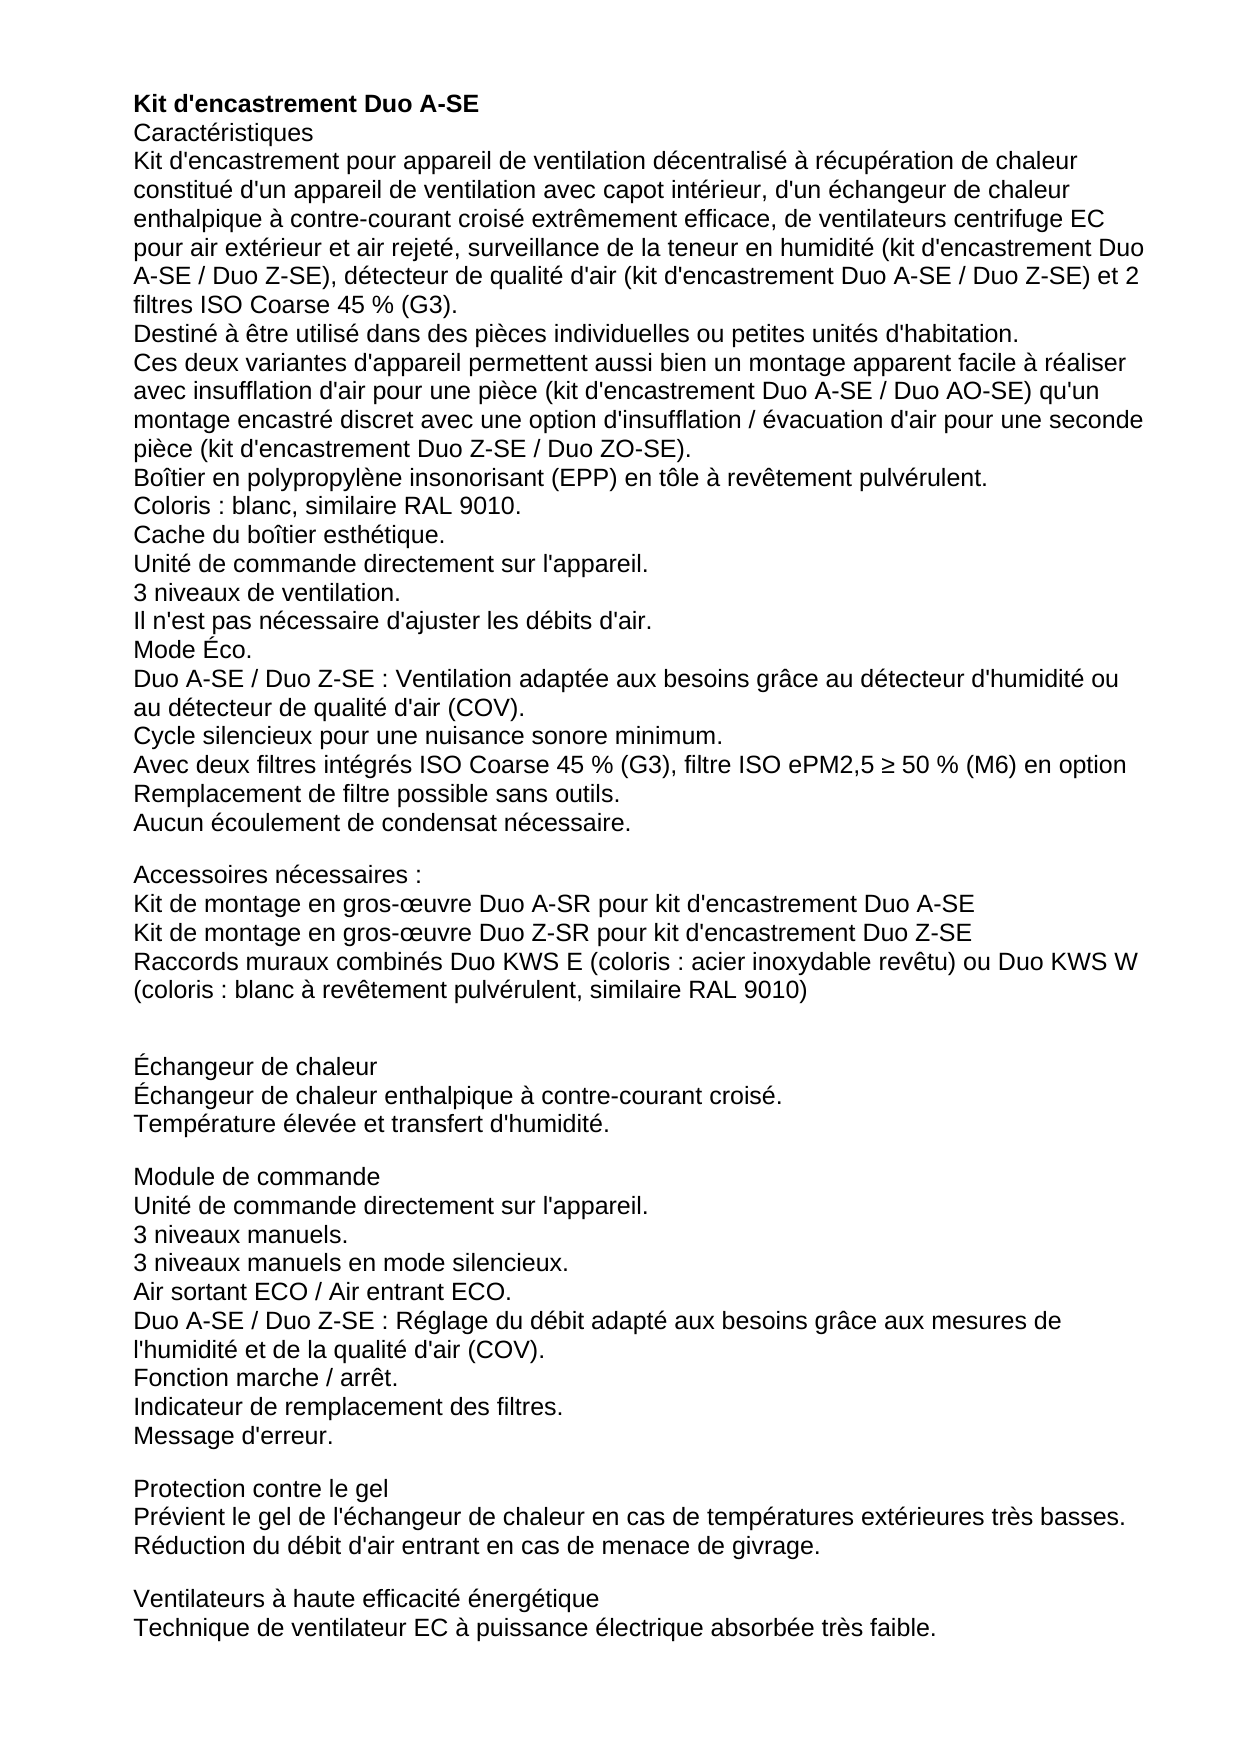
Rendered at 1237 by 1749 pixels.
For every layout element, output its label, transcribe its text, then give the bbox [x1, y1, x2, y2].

text Kit d'encastrement pour appareil de ventilation décentralisé à récupération de chaleur constitué d'un appareil de ventilation avec capot intérieur, d'un échangeur de chaleur enthalpique à contre-courant croisé extrêmement efficace, de ventilateurs centrifuge EC pour air extérieur et air rejeté, surveillance de la teneur en humidité (kit d'encastrement Duo A-SE / Duo Z-SE), détecteur de qualité d'air (kit d'encastrement Duo A-SE / Duo Z-SE) et 2 filtres ISO Coarse 45 % (G3). [133, 146, 1148, 319]
text Duo A-SE / Duo Z-SE : Réglage du débit adapté aux besoins grâce aux mesures de l'humidité et de la qualité d'air (COV). [133, 1306, 1148, 1363]
text Message d'erreur. [133, 1421, 1148, 1449]
text Air sortant ECO / Air entrant ECO. [133, 1277, 1148, 1306]
text Protection contre le gel [133, 1473, 1148, 1502]
text Mode Éco. [133, 635, 1148, 664]
text Unité de commande directement sur l'appareil. [133, 549, 1148, 577]
text Caractéristiques [133, 117, 1148, 146]
text Remplacement de filtre possible sans outils. [133, 779, 1148, 807]
text Technique de ventilateur EC à puissance électrique absorbée très faible. [133, 1612, 1148, 1641]
text Accessoires nécessaires : [133, 860, 1148, 889]
text Cache du boîtier esthétique. [133, 520, 1148, 549]
text Avec deux filtres intégrés ISO Coarse 45 % (G3), filtre ISO ePM2,5 ≥ 50 % (M6) en option [133, 750, 1148, 779]
text Prévient le gel de l'échangeur de chaleur en cas de températures extérieures très basses. [133, 1502, 1148, 1531]
text Indicateur de remplacement des filtres. [133, 1392, 1148, 1421]
text Réduction du débit d'air entrant en cas de menace de givrage. [133, 1531, 1148, 1560]
text Aucun écoulement de condensat nécessaire. [133, 807, 1148, 836]
text 3 niveaux manuels. [133, 1219, 1148, 1248]
text Échangeur de chaleur [133, 1052, 1148, 1081]
text Kit d'encastrement Duo A-SE [133, 89, 1148, 117]
text Fonction marche / arrêt. [133, 1363, 1148, 1392]
text Duo A-SE / Duo Z-SE : Ventilation adaptée aux besoins grâce au détecteur d'humidité ou au détecteur de qualité d'air (COV). [133, 664, 1148, 721]
text Ces deux variantes d'appareil permettent aussi bien un montage apparent facile à réaliser avec insufflation d'air pour une pièce (kit d'encastrement Duo A-SE / Duo AO-SE) qu'un montage encastré discret avec une option d'insufflation / évacuation d'air pour une seconde pièce (kit d'encastrement Duo Z-SE / Duo ZO-SE). [133, 347, 1148, 462]
text Destiné à être utilisé dans des pièces individuelles ou petites unités d'habitation. [133, 319, 1148, 347]
text Ventilateurs à haute efficacité énergétique [133, 1584, 1148, 1612]
text Cycle silencieux pour une nuisance sonore minimum. [133, 721, 1148, 750]
text Kit de montage en gros-œuvre Duo Z-SR pour kit d'encastrement Duo Z-SE [133, 918, 1148, 946]
text Raccords muraux combinés Duo KWS E (coloris : acier inoxydable revêtu) ou Duo KWS W (coloris : blanc à revêtement pulvérulent, similaire RAL 9010) [133, 946, 1148, 1004]
text Module de commande [133, 1162, 1148, 1191]
text 3 niveaux de ventilation. [133, 577, 1148, 606]
text Température élevée et transfert d'humidité. [133, 1109, 1148, 1138]
text Boîtier en polypropylène insonorisant (EPP) en tôle à revêtement pulvérulent. [133, 462, 1148, 491]
text 3 niveaux manuels en mode silencieux. [133, 1248, 1148, 1277]
text Kit de montage en gros-œuvre Duo A-SR pour kit d'encastrement Duo A-SE [133, 889, 1148, 918]
text Unité de commande directement sur l'appareil. [133, 1191, 1148, 1219]
text Il n'est pas nécessaire d'ajuster les débits d'air. [133, 606, 1148, 635]
text Échangeur de chaleur enthalpique à contre-courant croisé. [133, 1081, 1148, 1109]
text Coloris : blanc, similaire RAL 9010. [133, 491, 1148, 520]
